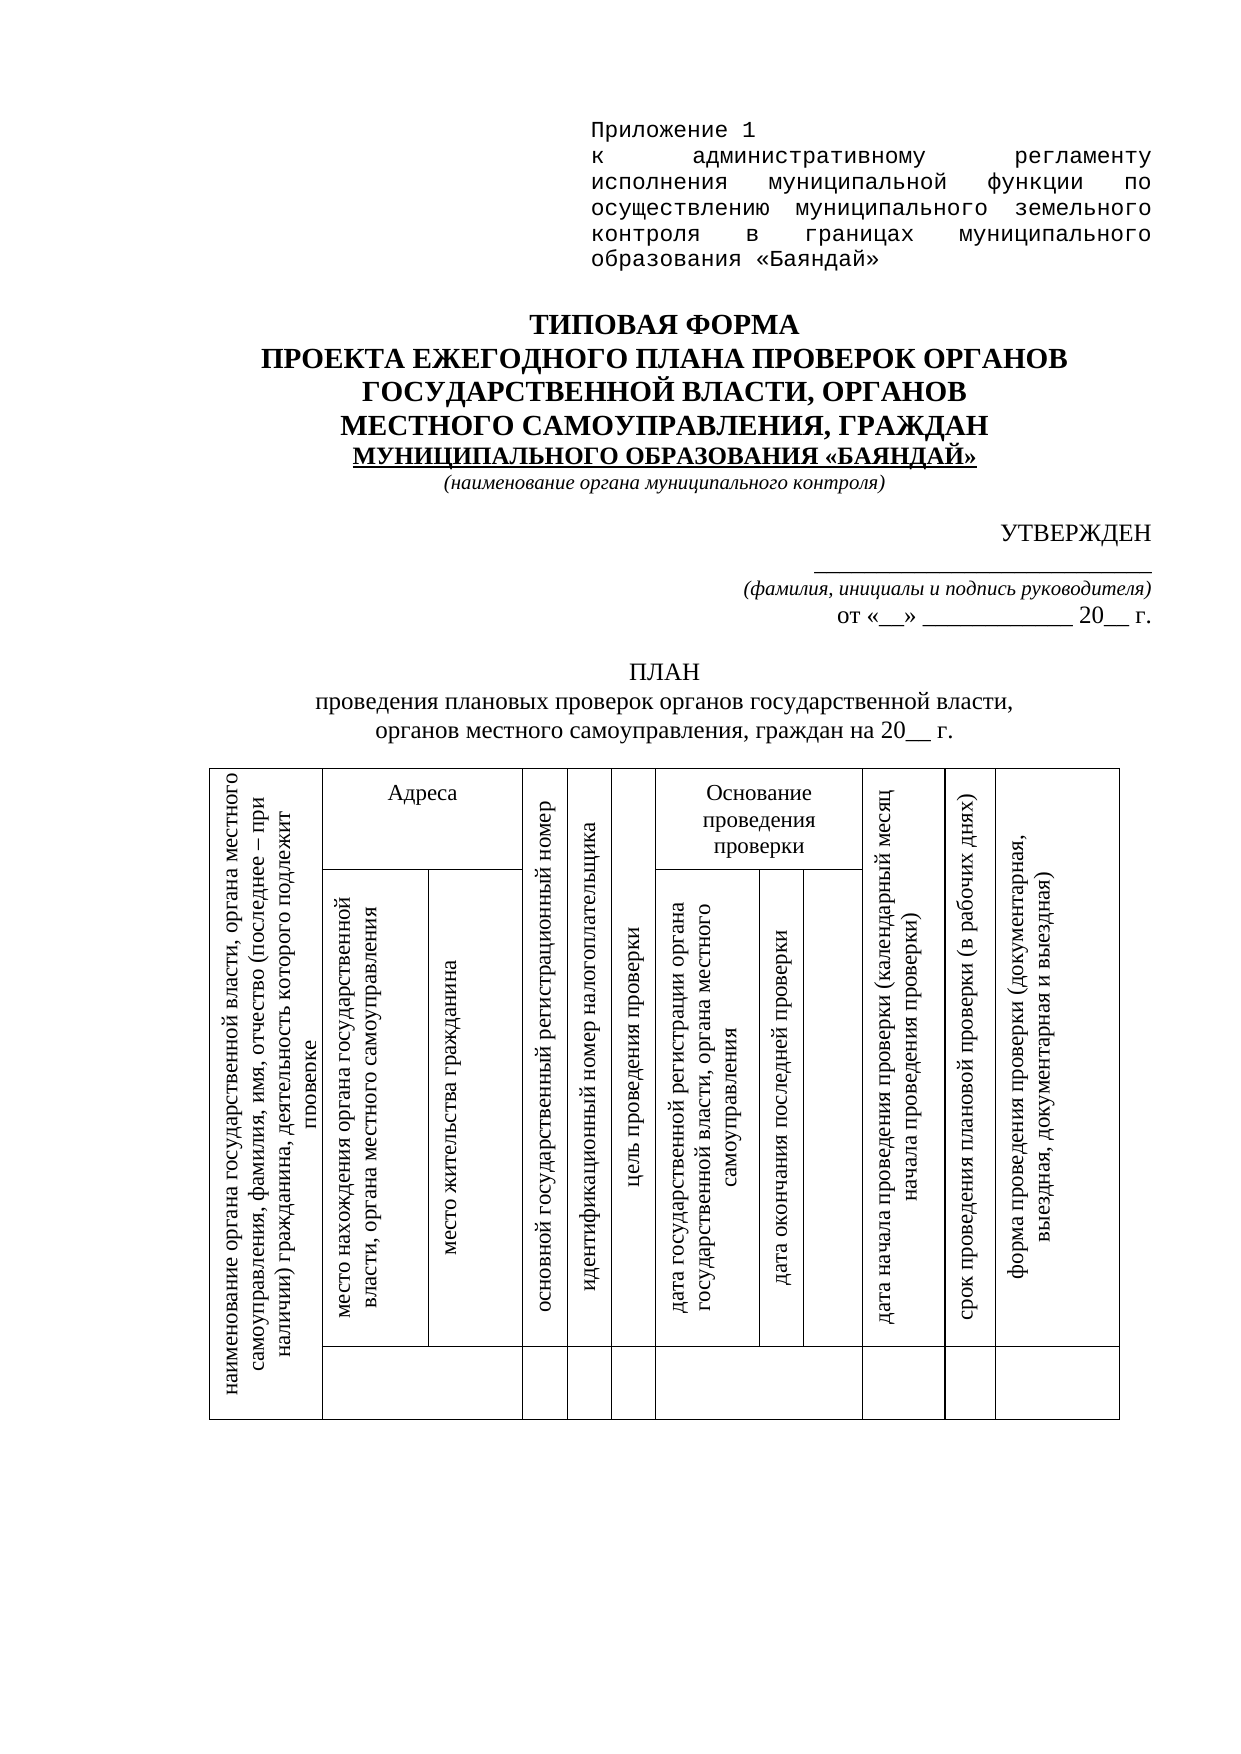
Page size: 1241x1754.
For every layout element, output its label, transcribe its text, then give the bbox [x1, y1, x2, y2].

text ТИПОВАЯ ФОРМА [177, 307, 1152, 341]
table_header срок проведения плановой проверки (в рабочих днях) [946, 769, 995, 1346]
table_cell [804, 870, 862, 1346]
table_cell [568, 1347, 611, 1419]
text (фамилия, инициалы и подпись руководителя) [177, 576, 1152, 600]
table_cell [656, 1347, 862, 1419]
table_cell [996, 1347, 1119, 1419]
table_header Адреса [323, 769, 522, 869]
text ПЛАН [177, 657, 1152, 686]
text от «__» ____________ 20__ г. [177, 600, 1152, 629]
text МУНИЦИПАЛЬНОГО ОБРАЗОВАНИЯ «БАЯНДАЙ» [177, 441, 1152, 470]
table_header основной государственный регистрационный номер [523, 769, 567, 1346]
text ПРОЕКТА ЕЖЕГОДНОГО ПЛАНА ПРОВЕРОК ОРГАНОВ ГОСУДАРСТВЕННОЙ ВЛАСТИ, ОРГАНОВ МЕСТНОГО САМОУПРАВЛЕНИЯ, ГРАЖДАН [177, 341, 1152, 441]
table_cell место нахождения органа государственной власти, органа местного самоуправления [323, 870, 428, 1346]
text к административному регламенту исполнения муниципальной функции по осуществлению муниципального земельного контроля в границах муниципального образования «Баяндай» [591, 144, 1152, 274]
text ___________________________ [177, 547, 1152, 576]
table_cell дата государственной регистрации органа государственной власти, органа местного самоуправления [656, 870, 759, 1346]
table_header дата начала проведения проверки (календарный месяц начала проведения проверки) [863, 769, 944, 1346]
table_cell [946, 1347, 995, 1419]
table_cell [612, 1347, 655, 1419]
text (наименование органа муниципального контроля) [177, 470, 1152, 494]
table_header идентификационный номер налогоплательщика [568, 769, 611, 1346]
table_header Основание проведения проверки [656, 769, 862, 869]
table_cell место жительства гражданина [429, 870, 522, 1346]
table_header форма проведения проверки (документарная, выездная, документарная и выездная) [996, 769, 1119, 1346]
text Приложение 1 [591, 118, 1152, 144]
table_cell [323, 1347, 522, 1419]
table_cell дата окончания последней проверки [760, 870, 803, 1346]
table_header наименование органа государственной власти, органа местного самоуправления, фамилия, имя, отчество (последнее – при наличии) гражданина, деятельность которого подлежит проверке [210, 769, 322, 1419]
text УТВЕРЖДЕН [177, 518, 1152, 547]
text проведения плановых проверок органов государственной власти, органов местного самоуправления, граждан на 20__ г. [177, 686, 1152, 744]
table_header цель проведения проверки [612, 769, 655, 1346]
table_cell [523, 1347, 567, 1419]
table_cell [863, 1347, 944, 1419]
